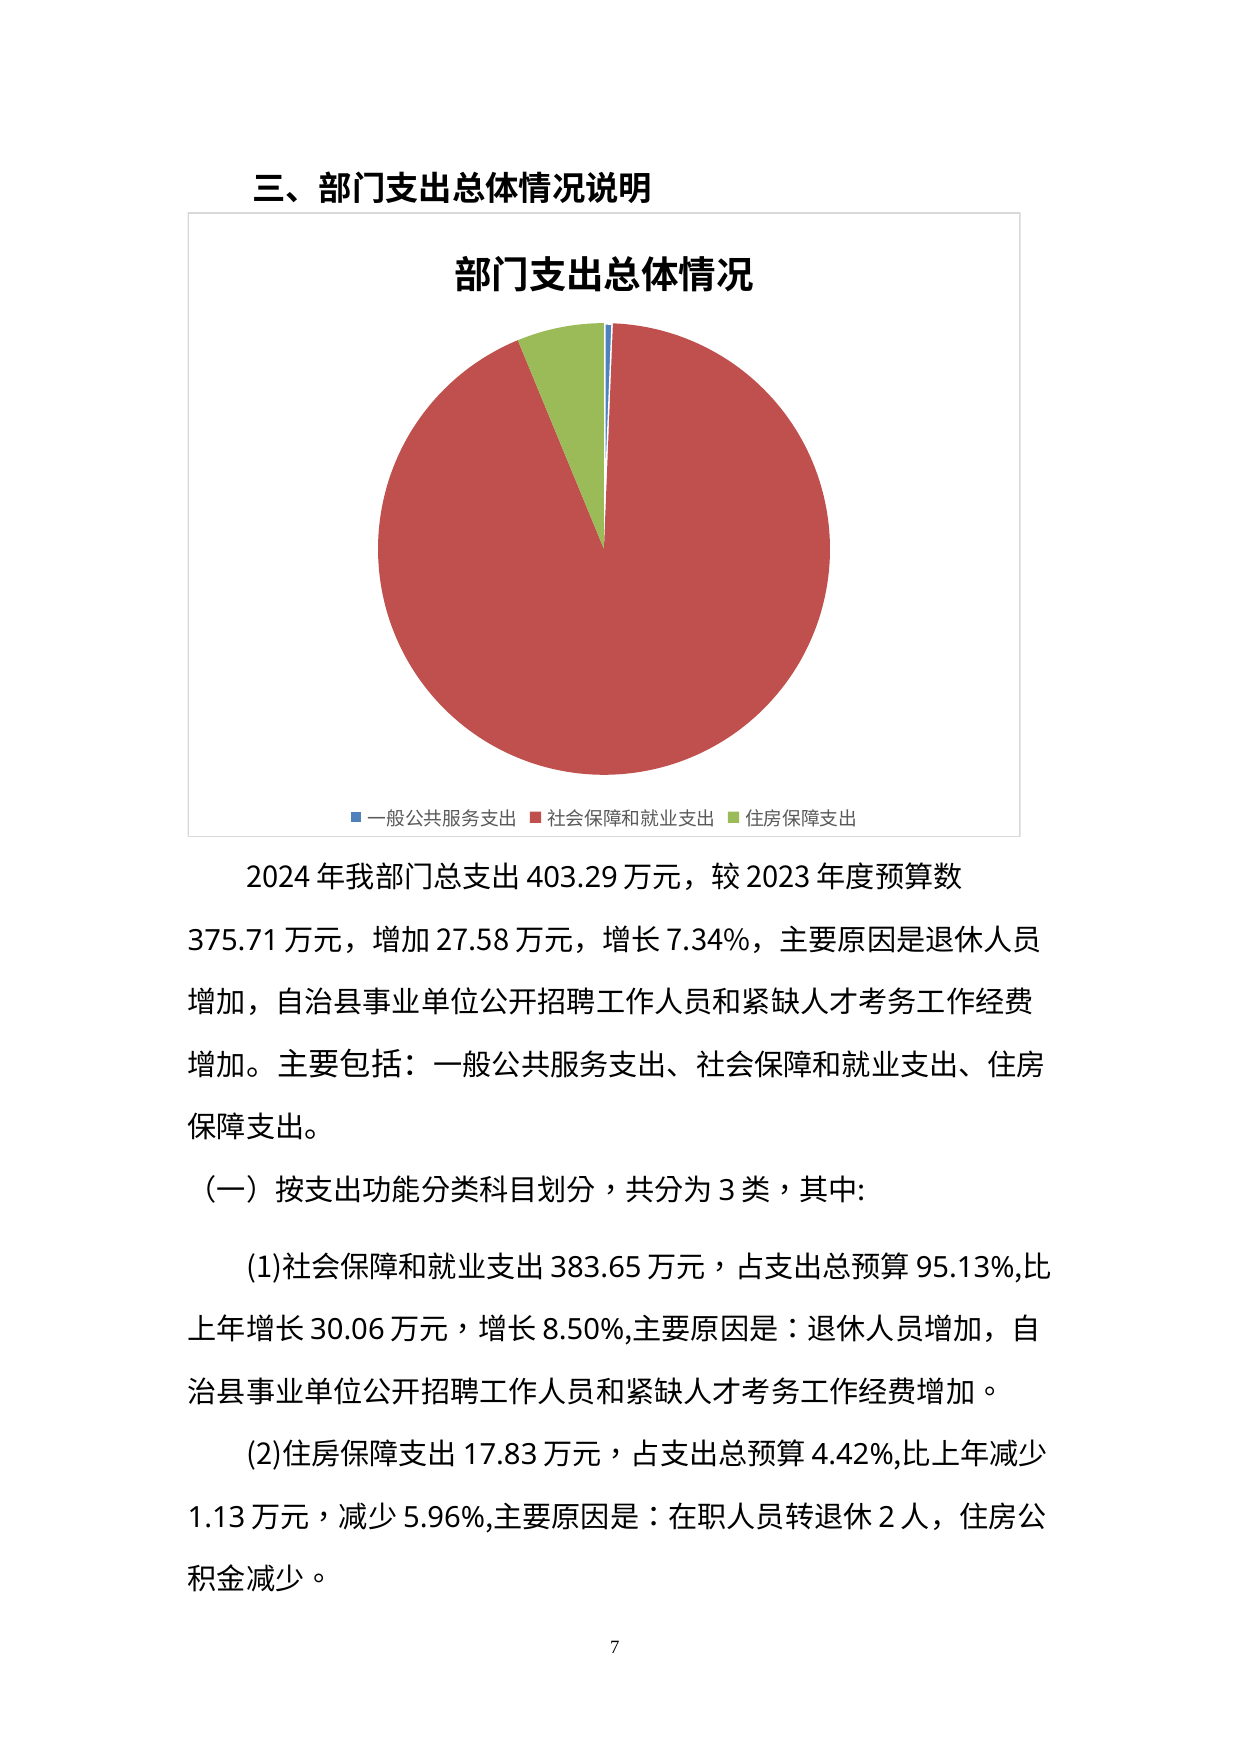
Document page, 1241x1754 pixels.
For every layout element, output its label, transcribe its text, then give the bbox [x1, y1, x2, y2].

text （一）按支出功能分类科目划分，共分为3类，其中: [187, 1150, 1053, 1212]
text (2)住房保障支出17.83万元，占支出总预算4.42%,比上年减少1.13万元，减少5.96%,主要原因是：在职人员转退休2人，住房公积金减少。 [187, 1414, 1053, 1602]
text 2024年我部门总支出403.29万元，较2023年度预算数375.71万元，增加27.58万元，增长7.34%，主要原因是退休人员增加，自治县事业单位公开招聘工作人员和紧缺人才考务工作经费增加。主要包括：一般公共服务支出、社会保障和就业支出、住房保障支出。 [187, 837, 1053, 1150]
text 三、部门支出总体情况说明 [187, 150, 1053, 212]
text (1)社会保障和就业支出383.65万元，占支出总预算95.13%,比上年增长30.06万元，增长8.50%,主要原因是：退休人员增加，自治县事业单位公开招聘工作人员和紧缺人才考务工作经费增加。 [187, 1227, 1053, 1414]
